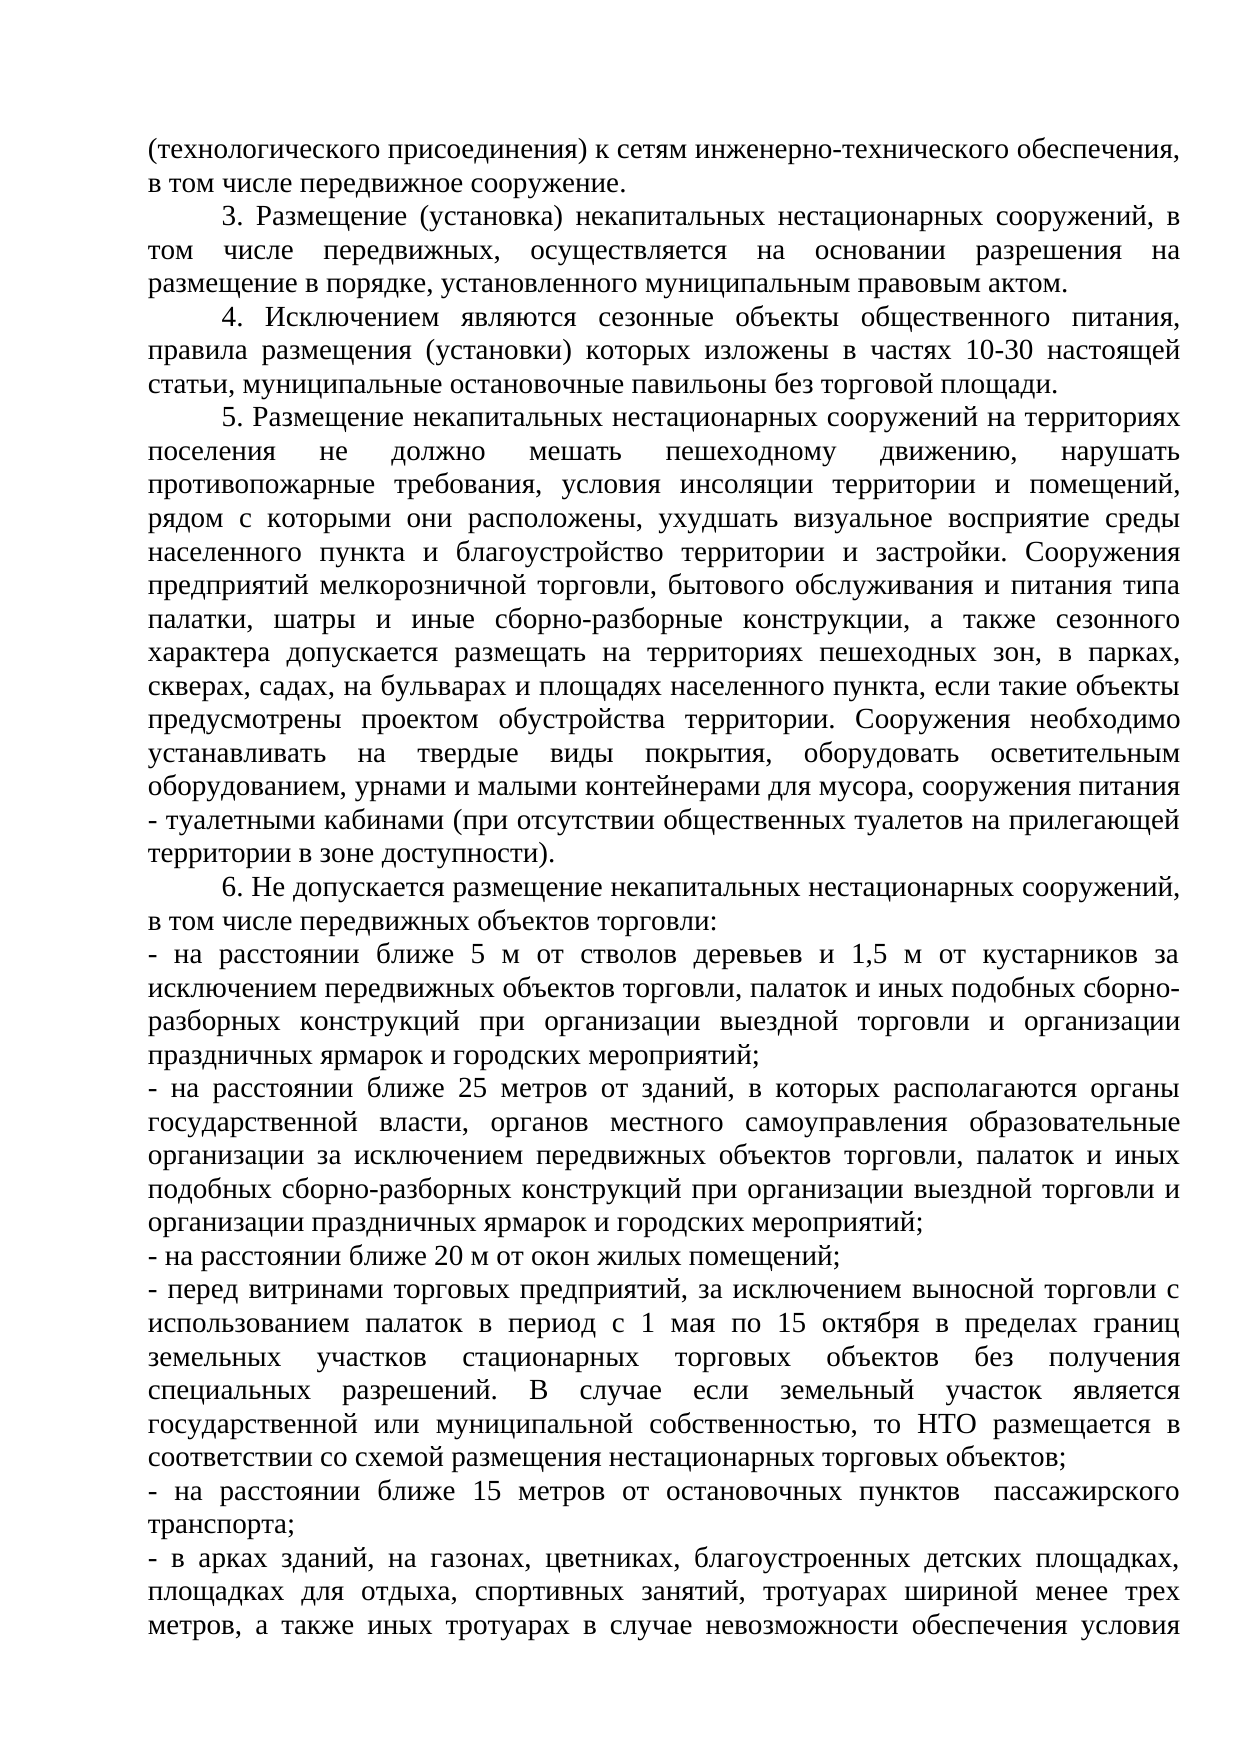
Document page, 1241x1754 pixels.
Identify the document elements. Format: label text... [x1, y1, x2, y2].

text - на расстоянии ближе 15 метров от остановочных пунктов пассажирского транспорта; [148, 1473, 1181, 1540]
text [148, 131, 1181, 198]
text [148, 1540, 1181, 1641]
text 5. Размещение некапитальных нестационарных сооружений на территориях поселения не должно мешать пешеходному движению, нарушать противопожарные требования, условия инсоляции территории и помещений, рядом с которыми они расположены, ухудшать визуальное восприятие среды населенного пункта и благоустройство территории и застройки. Сооружения предприятий мелкорозничной торговли, бытового обслуживания и питания типа палатки, шатры и иные сборно-разборные конструкции, а также сезонного характера допускается размещать на территориях пешеходных зон, в парках, скверах, садах, на бульварах и площадях населенного пункта, если такие объекты предусмотрены проектом обустройства территории. Сооружения необходимо устанавливать на твердые виды покрытия, оборудовать осветительным оборудованием, урнами и малыми контейнерами для мусора, сооружения питания - туалетными кабинами (при отсутствии общественных туалетов на прилегающей территории в зоне доступности). [148, 399, 1181, 869]
text - на расстоянии ближе 5 м от стволов деревьев и 1,5 м от кустарников за исключением передвижных объектов торговли, палаток и иных подобных сборно-разборных конструкций при организации выездной торговли и организации праздничных ярмарок и городских мероприятий; [148, 936, 1181, 1070]
text 4. Исключением являются сезонные объекты общественного питания, правила размещения (установки) которых изложены в частях 10-30 настоящей статьи, муниципальные остановочные павильоны без торговой площади. [148, 299, 1181, 399]
text - на расстоянии ближе 20 м от окон жилых помещений; [148, 1238, 1181, 1272]
text - на расстоянии ближе 25 метров от зданий, в которых располагаются органы государственной власти, органов местного самоуправления образовательные организации за исключением передвижных объектов торговли, палаток и иных подобных сборно-разборных конструкций при организации выездной торговли и организации праздничных ярмарок и городских мероприятий; [148, 1070, 1181, 1238]
text 3. Размещение (установка) некапитальных нестационарных сооружений, в том числе передвижных, осуществляется на основании разрешения на размещение в порядке, установленного муниципальным правовым актом. [148, 198, 1181, 299]
text - перед витринами торговых предприятий, за исключением выносной торговли с использованием палаток в период с 1 мая по 15 октября в пределах границ земельных участков стационарных торговых объектов без получения специальных разрешений. В случае если земельный участок является государственной или муниципальной собственностью, то НТО размещается в соответствии со схемой размещения нестационарных торговых объектов; [148, 1272, 1181, 1473]
text 6. Не допускается размещение некапитальных нестационарных сооружений, в том числе передвижных объектов торговли: [148, 869, 1181, 936]
